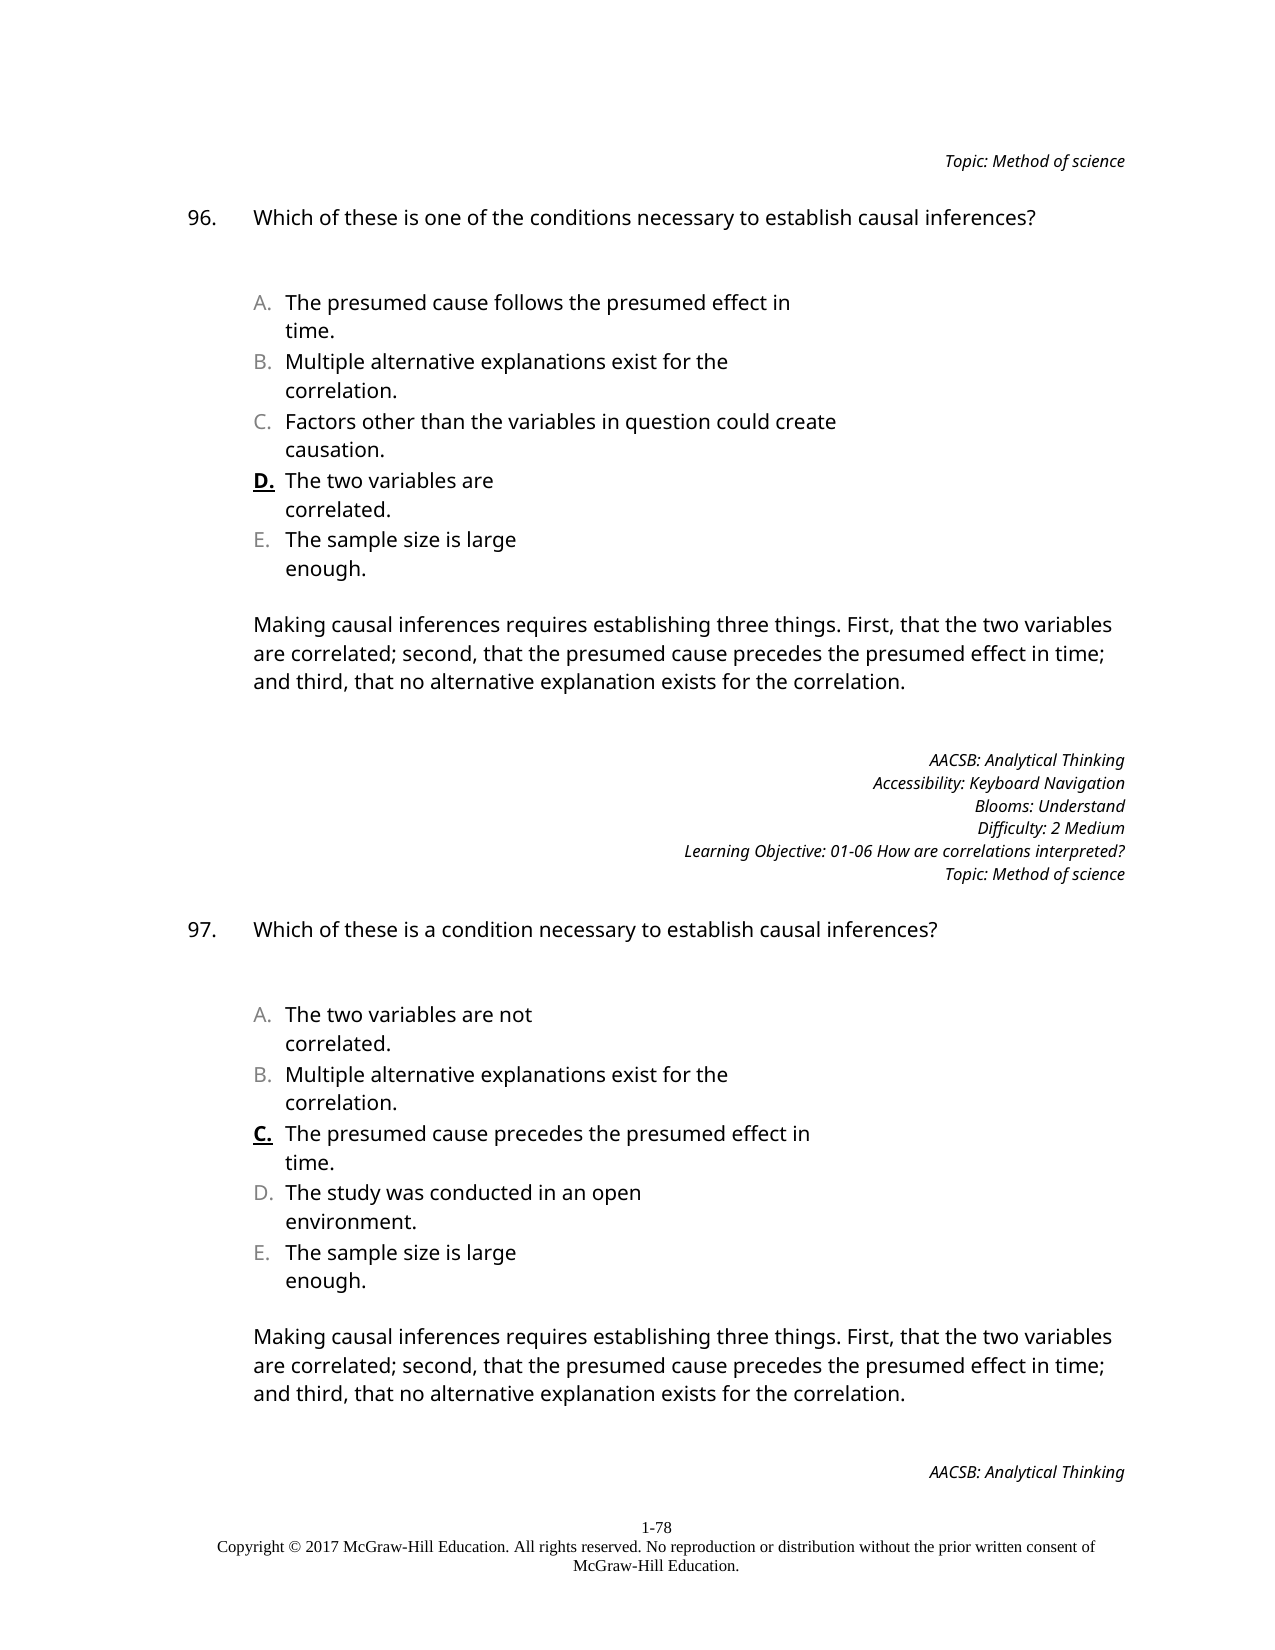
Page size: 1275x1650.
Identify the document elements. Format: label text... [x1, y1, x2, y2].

table_header 97. [188, 916, 253, 1436]
table_header Which of these is one of the conditions necessary to establish causal inferences? Making causal inferences requires establishing three things. First, that the two variables are correlated; second, that the presumed cause precedes the presumed effect in time; and third, that no alternative explanation exists for the correlation. [253, 203, 1125, 723]
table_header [188, 1461, 1125, 1484]
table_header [188, 150, 1125, 201]
table_header 96. [188, 203, 253, 723]
table_header Which of these is a condition necessary to establish causal inferences? Making causal inferences requires establishing three things. First, that the two variables are correlated; second, that the presumed cause precedes the presumed effect in time; and third, that no alternative explanation exists for the correlation. [253, 916, 1125, 1436]
